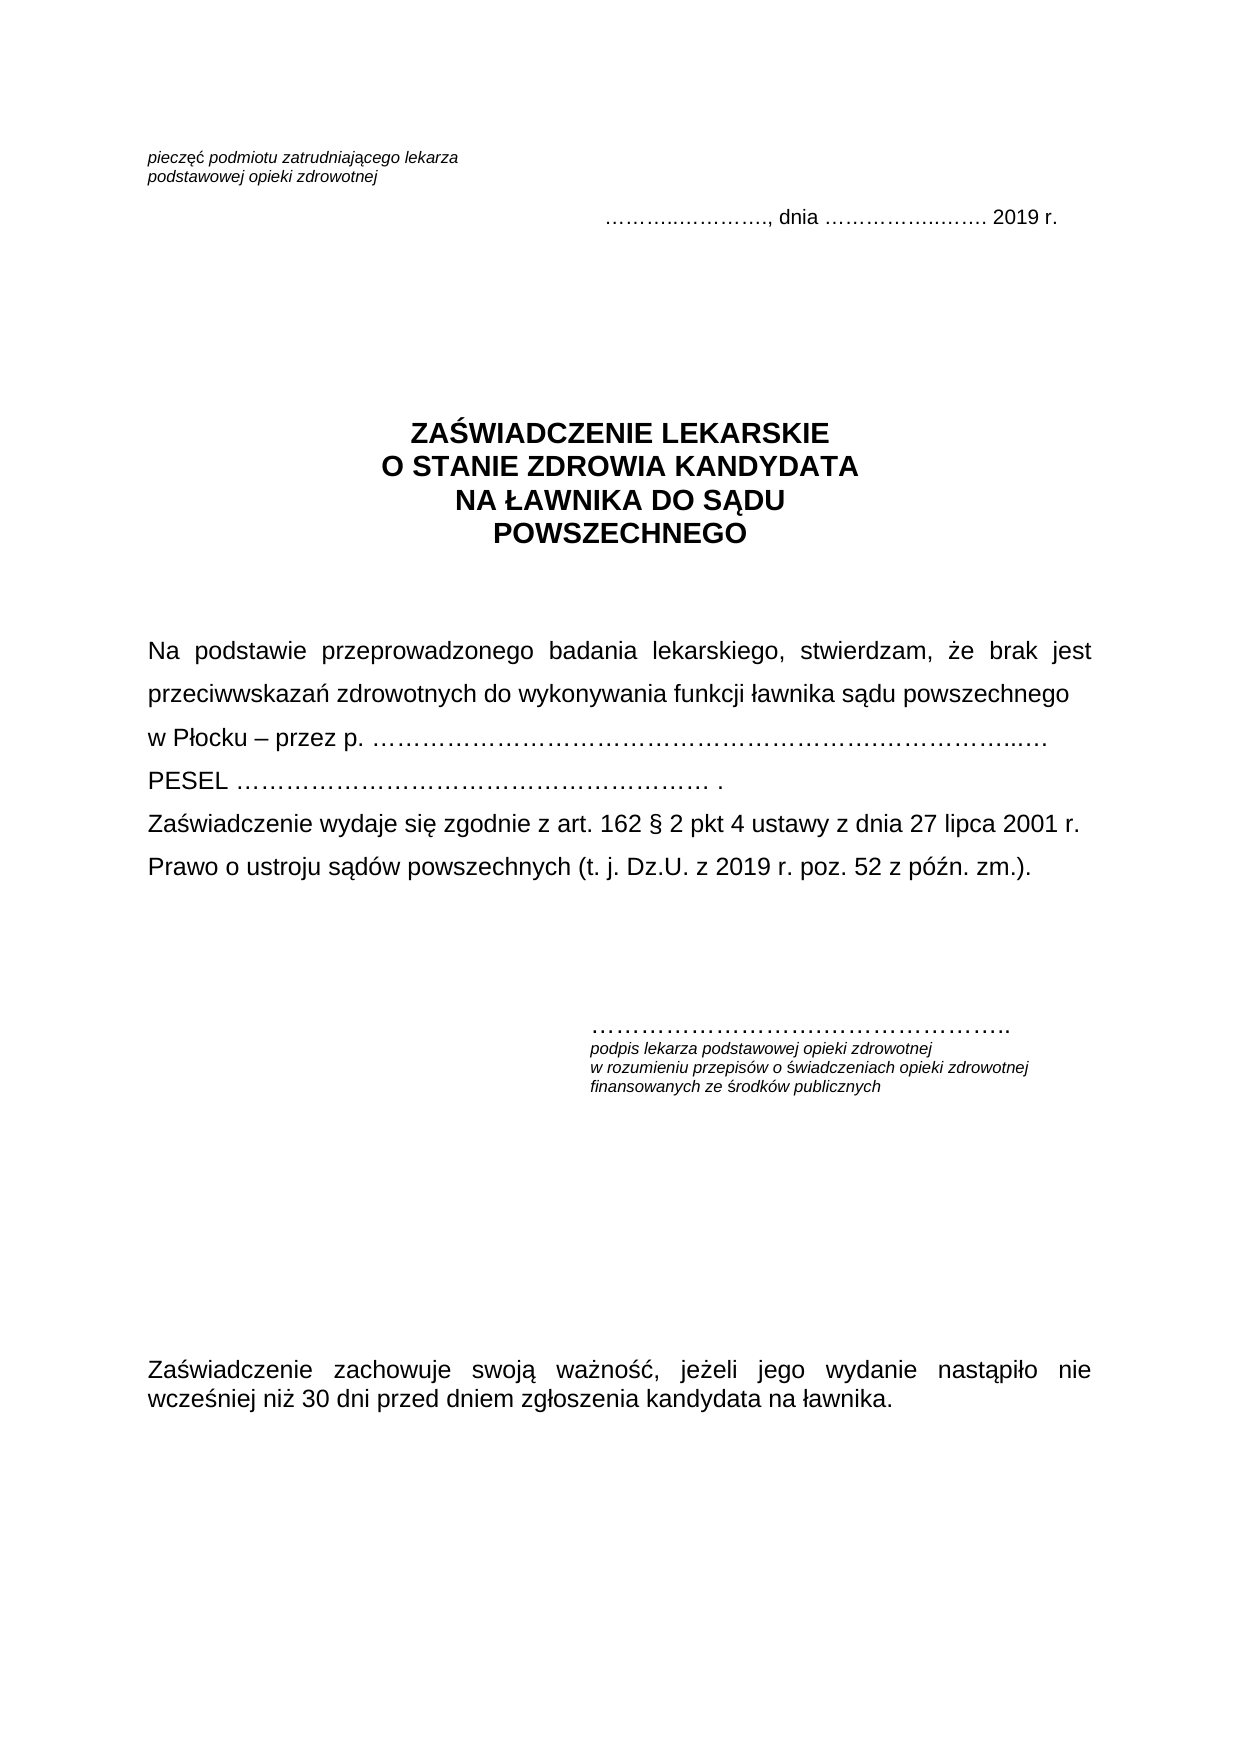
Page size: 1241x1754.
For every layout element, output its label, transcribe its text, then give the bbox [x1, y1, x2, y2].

text ………..…………., dnia ……………..……. 2019 r. [516, 205, 1093, 229]
text w Płocku – przez p. …………………………………………………….……………...… [148, 723, 1093, 751]
text pieczęć podmiotu zatrudniającego lekarza [148, 148, 1093, 167]
text PESEL ………………………………………………… . [148, 766, 1093, 794]
text ZAŚWIADCZENIE LEKARSKIE [148, 416, 1093, 449]
text w rozumieniu przepisów o świadczeniach opieki zdrowotnej [590, 1058, 1093, 1077]
text Zaświadczenie wydaje się zgodnie z art. 162 § 2 pkt 4 ustawy z dnia 27 lipca 2001 r. [148, 809, 1093, 838]
text O STANIE ZDROWIA KANDYDATA [148, 449, 1093, 483]
text finansowanych ze środków publicznych [516, 1077, 1093, 1096]
text POWSZECHNEGO [148, 517, 1093, 550]
text podstawowej opieki zdrowotnej [148, 167, 1093, 186]
text podpis lekarza podstawowej opieki zdrowotnej [516, 1039, 1093, 1058]
text ……………………….………………….. [516, 1010, 1093, 1039]
text NA ŁAWNIKA DO SĄDU [148, 483, 1093, 517]
text Prawo o ustroju sądów powszechnych (t. j. Dz.U. z 2019 r. poz. 52 z późn. zm.). [148, 852, 1093, 881]
text Na podstawie przeprowadzonego badania lekarskiego, stwierdzam, że brak jest przeciwwskazań zdrowotnych do wykonywania funkcji ławnika sądu powszechnego [148, 636, 1093, 708]
text Zaświadczenie zachowuje swoją ważność, jeżeli jego wydanie nastąpiło nie wcześniej niż 30 dni przed dniem zgłoszenia kandydata na ławnika. [148, 1355, 1093, 1413]
